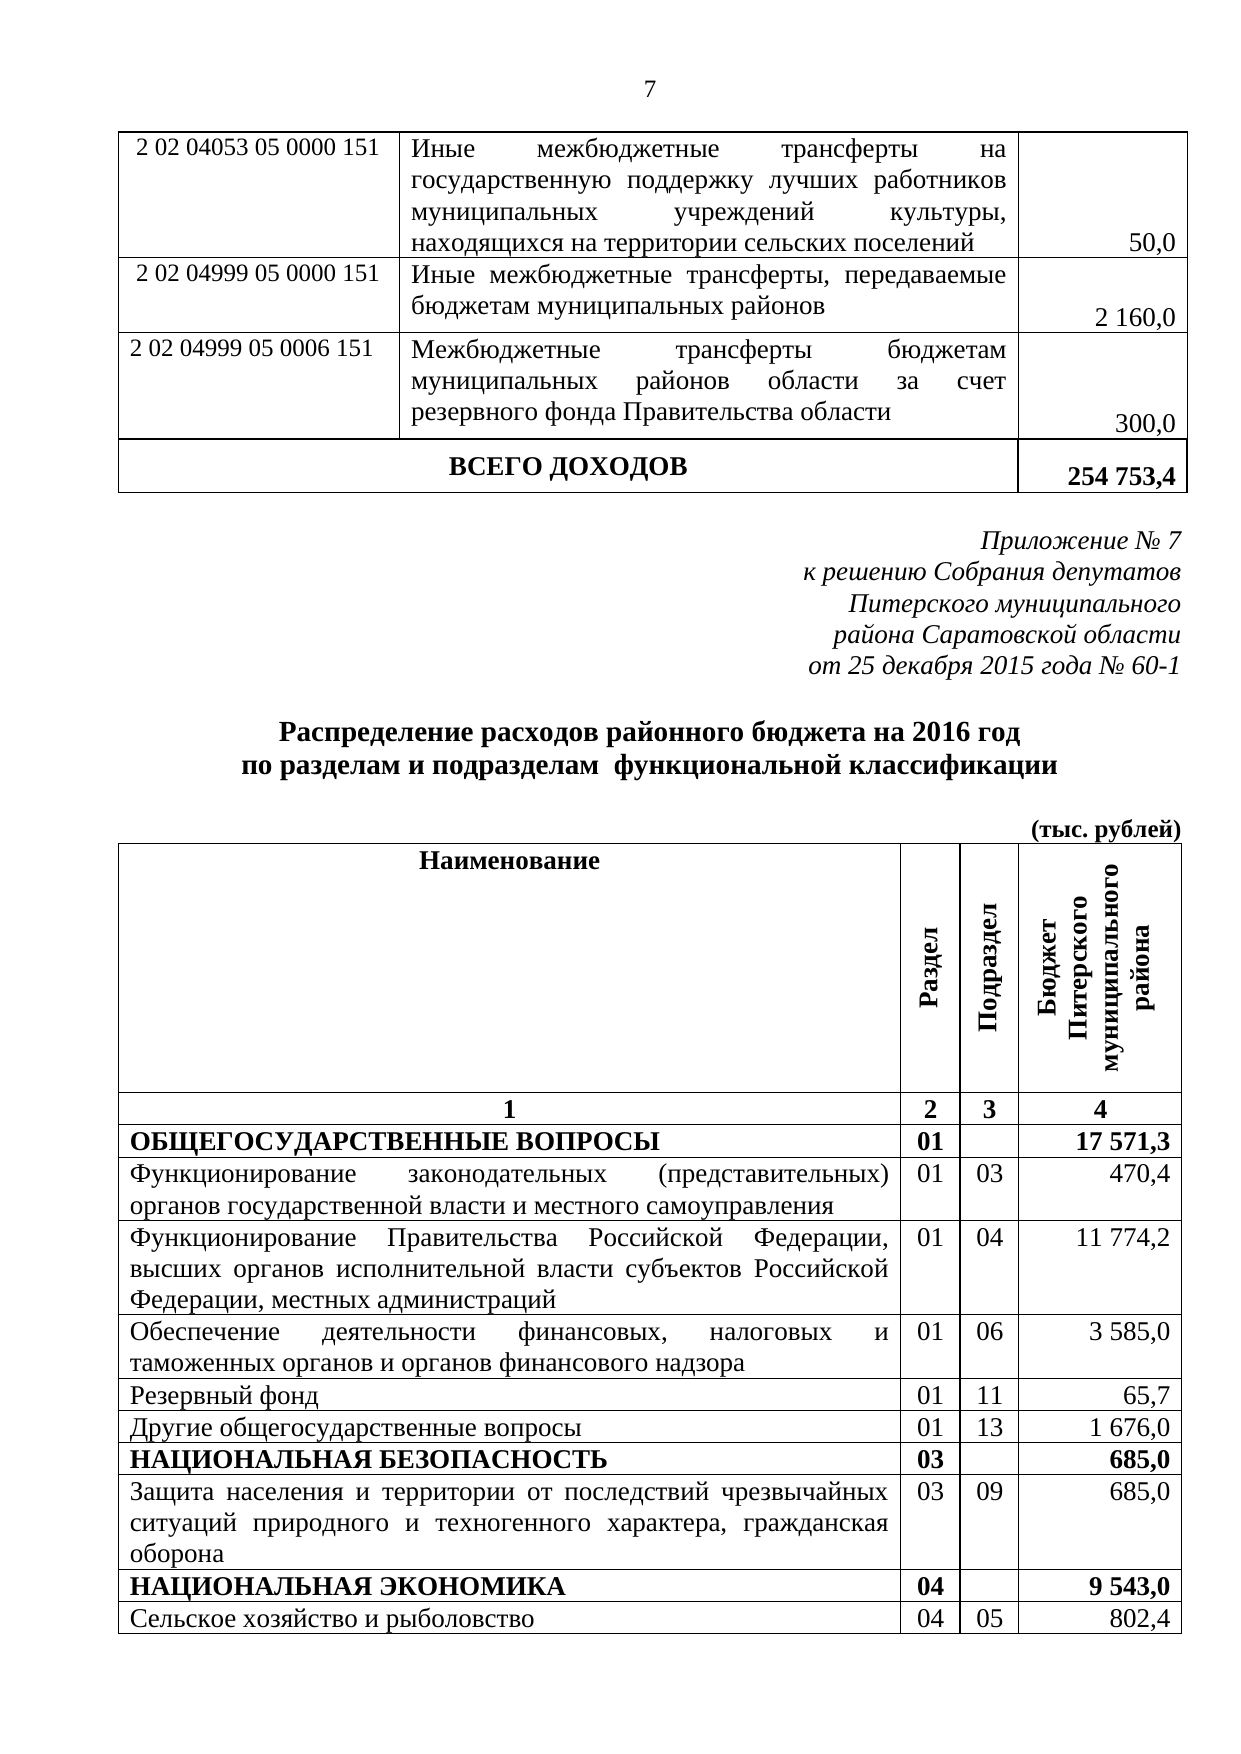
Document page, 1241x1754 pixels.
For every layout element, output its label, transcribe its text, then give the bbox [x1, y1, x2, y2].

table_cell 2 02 04999 05 0006 151 [119, 333, 399, 438]
table_header Бюджет Питерского муниципального района [1019, 844, 1181, 1092]
table_cell 01 [901, 1221, 959, 1314]
table_cell 685,0 [1019, 1443, 1181, 1474]
table_cell 03 [961, 1158, 1018, 1220]
table_cell 06 [961, 1315, 1018, 1378]
table_cell Функционирование Правительства Российской Федерации, высших органов исполнительной власти субъектов Российской Федерации, местных администраций [119, 1221, 900, 1314]
table_cell НАЦИОНАЛЬНАЯ ЭКОНОМИКА [119, 1570, 900, 1601]
table_cell 03 [901, 1475, 959, 1569]
table_cell 13 [961, 1411, 1018, 1442]
table_cell Иные межбюджетные трансферты, передаваемые бюджетам муниципальных районов [400, 258, 1018, 332]
table_cell ВСЕГО ДОХОДОВ [119, 440, 1017, 492]
table_cell 300,0 [1019, 333, 1187, 438]
table_header Наименование [119, 844, 900, 1092]
table_cell 17 571,3 [1019, 1125, 1181, 1157]
table_cell Иные межбюджетные трансферты на государственную поддержку лучших работников муниципальных учреждений культуры, находящихся на территории сельских поселений [400, 133, 1018, 257]
text от 25 декабря 2015 года № 60-1 [118, 649, 1181, 680]
table_cell Резервный фонд [119, 1379, 900, 1410]
table_cell 04 [901, 1570, 959, 1601]
table_cell [961, 1125, 1018, 1157]
table_cell 254 753,4 [1019, 440, 1186, 492]
text Приложение № 7 [118, 524, 1181, 556]
table_cell 09 [961, 1475, 1018, 1569]
table_cell 4 [1019, 1093, 1181, 1124]
table_cell Сельское хозяйство и рыболовство [119, 1602, 900, 1633]
table_cell 1 676,0 [1019, 1411, 1181, 1442]
table_cell 9 543,0 [1019, 1570, 1181, 1601]
table_cell 2 [901, 1093, 959, 1124]
table_cell 50,0 [1019, 133, 1187, 257]
table_cell Защита населения и территории от последствий чрезвычайных ситуаций природного и техногенного характера, гражданская оборона [119, 1475, 900, 1569]
table_cell 01 [901, 1315, 959, 1378]
table_cell [961, 1443, 1018, 1474]
text (тыс. рублей) [118, 814, 1181, 843]
table_cell 802,4 [1019, 1602, 1181, 1633]
table_cell 01 [901, 1379, 959, 1410]
table_cell 01 [901, 1125, 959, 1157]
table_cell 1 [119, 1093, 900, 1124]
table_cell 11 [961, 1379, 1018, 1410]
table_cell НАЦИОНАЛЬНАЯ БЕЗОПАСНОСТЬ [119, 1443, 900, 1474]
table_cell 65,7 [1019, 1379, 1181, 1410]
table_cell ОБЩЕГОСУДАРСТВЕННЫЕ ВОПРОСЫ [119, 1125, 900, 1157]
table_cell 04 [961, 1221, 1018, 1314]
table_cell 03 [901, 1443, 959, 1474]
table_cell 2 02 04053 05 0000 151 [119, 133, 399, 257]
table_cell 05 [961, 1602, 1018, 1633]
text к решению Собрания депутатов [118, 556, 1181, 587]
table_cell 2 02 04999 05 0000 151 [119, 258, 399, 332]
table_cell 685,0 [1019, 1475, 1181, 1569]
text Питерского муниципального [118, 587, 1181, 618]
text района Саратовской области [118, 618, 1181, 649]
table_header Подраздел [961, 844, 1018, 1092]
table_cell [961, 1570, 1018, 1601]
text по разделам и подразделам функциональной классификации [118, 747, 1181, 781]
table_cell 470,4 [1019, 1158, 1181, 1220]
table_cell 3 [961, 1093, 1018, 1124]
table_header Раздел [901, 844, 959, 1092]
table_cell 01 [901, 1411, 959, 1442]
table_cell 04 [901, 1602, 959, 1633]
table_cell 3 585,0 [1019, 1315, 1181, 1378]
table_cell Межбюджетные трансферты бюджетам муниципальных районов области за счет резервного фонда Правительства области [400, 333, 1018, 438]
text Распределение расходов районного бюджета на 2016 год [118, 714, 1181, 747]
table_cell Функционирование законодательных (представительных) органов государственной власти и местного самоуправления [119, 1158, 900, 1220]
table_cell Другие общегосударственные вопросы [119, 1411, 900, 1442]
table_cell 01 [901, 1158, 959, 1220]
table_cell 11 774,2 [1019, 1221, 1181, 1314]
table_cell Обеспечение деятельности финансовых, налоговых и таможенных органов и органов финансового надзора [119, 1315, 900, 1378]
table_cell 2 160,0 [1019, 258, 1187, 332]
